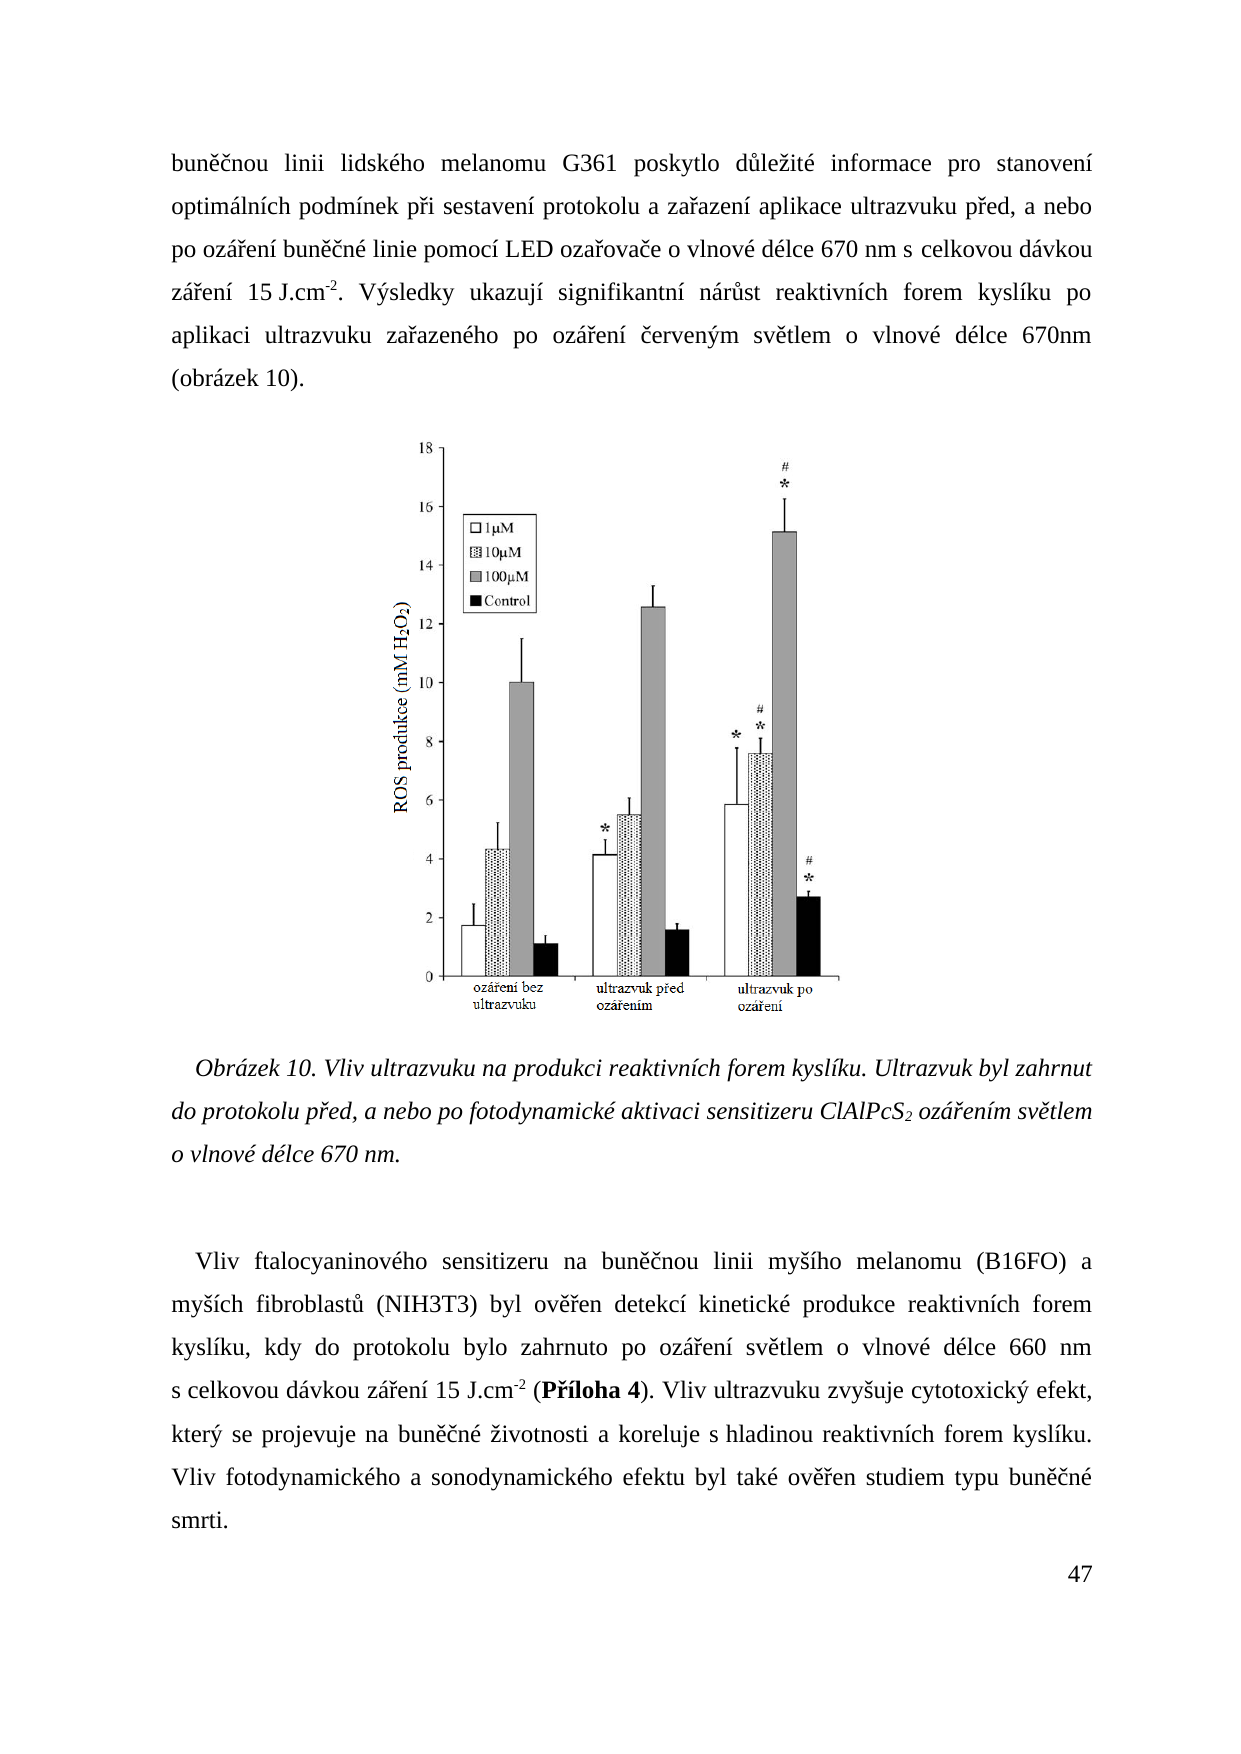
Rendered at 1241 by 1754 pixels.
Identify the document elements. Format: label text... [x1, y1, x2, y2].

text Vliv ftalocyaninového sensitizeru na buněčnou linii myšího melanomu (B16FO) a myších fibroblastů (NIH3T3) byl ověřen detekcí kinetické produkce reaktivních forem kyslíku, kdy do protokolu bylo zahrnuto po ozáření světlem o vlnové délce 660 nm s celkovou dávkou záření 15 J.cm-2 (Příloha 4). Vliv ultrazvuku zvyšuje cytotoxický efekt, který se projevuje na buněčné životnosti a koreluje s hladinou reaktivních forem kyslíku. Vliv fotodynamického a sonodynamického efektu byl také ověřen studiem typu buněčné smrti. [171, 1246, 1093, 1534]
picture [382, 427, 859, 1018]
text Obrázek 10. Vliv ultrazvuku na produkci reaktivních forem kyslíku. Ultrazvuk byl zahrnut do protokolu před, a nebo po fotodynamické aktivaci sensitizeru ClAlPcS2 ozářením světlem o vlnové délce 670 nm. [171, 1053, 1093, 1168]
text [171, 148, 1093, 392]
